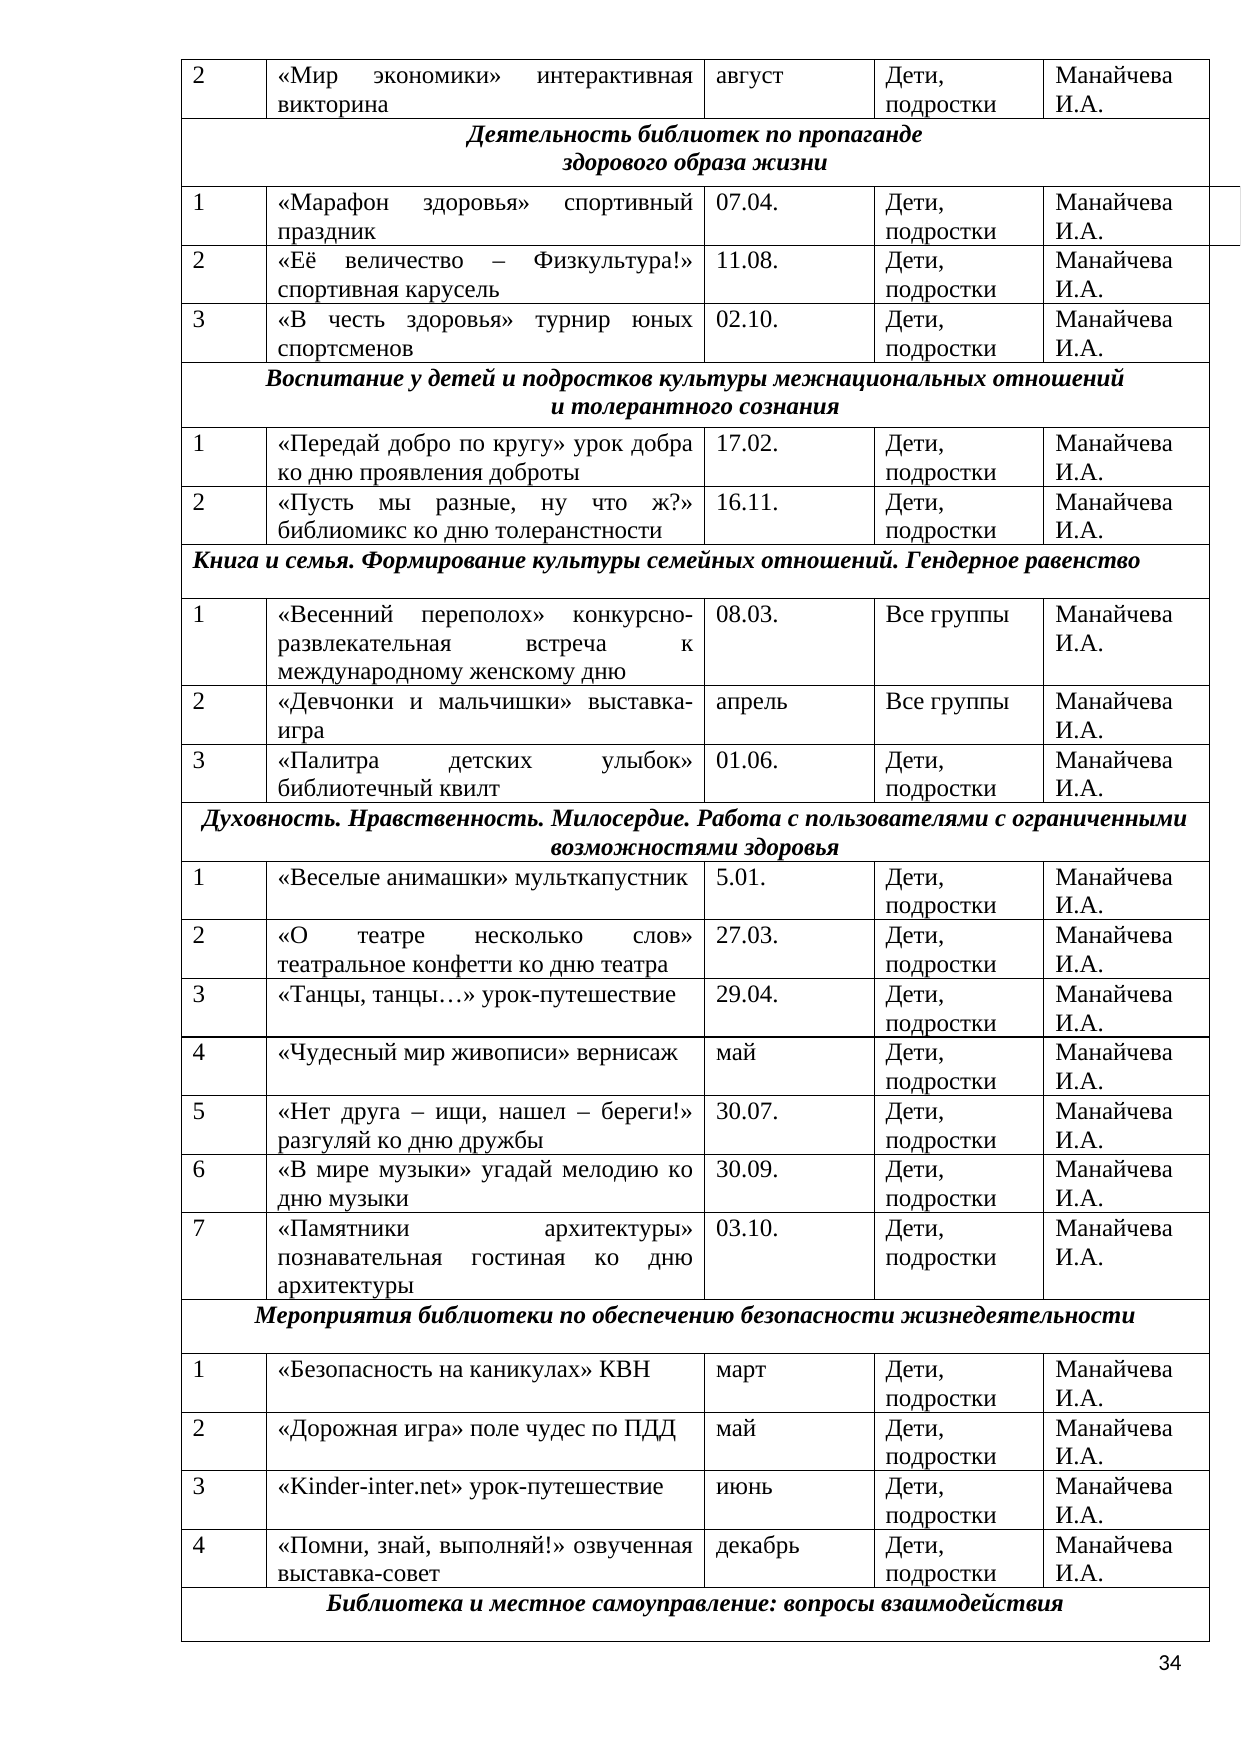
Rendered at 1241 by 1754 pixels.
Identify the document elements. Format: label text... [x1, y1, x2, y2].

table_cell Дети, подростки [875, 979, 1043, 1036]
table_cell Манайчева И.А. [1044, 428, 1209, 486]
table_cell Манайчева И.А. [1044, 1471, 1209, 1529]
table_cell август [705, 60, 874, 118]
table_cell 3 [182, 304, 266, 362]
table_cell Манайчева И.А. [1044, 1213, 1209, 1299]
table_cell «Весенний переполох» конкурсно-развлекательная встреча к международному женскому дню [267, 599, 704, 685]
table_cell «Марафон здоровья» спортивный праздник [267, 187, 704, 244]
table_cell 08.03. [705, 599, 874, 685]
table_cell Манайчева И.А. [1044, 979, 1209, 1036]
table_cell 2 [182, 487, 266, 544]
table_cell Манайчева И.А. [1044, 1096, 1209, 1153]
table_cell 2 [182, 60, 266, 118]
table_cell 1 [182, 599, 266, 685]
table_cell Дети, подростки [875, 1096, 1043, 1153]
table_cell Книга и семья. Формирование культуры семейных отношений. Гендерное равенство [182, 545, 1209, 598]
table_cell Дети, подростки [875, 1413, 1043, 1470]
table_cell «Безопасность на каникулах» КВН [267, 1354, 704, 1412]
table_cell «Веселые анимашки» мульткапустник [267, 862, 704, 919]
table_cell 03.10. [705, 1213, 874, 1299]
table_cell Дети, подростки [875, 1213, 1043, 1299]
table_cell 7 [182, 1213, 266, 1299]
table_cell Дети, подростки [875, 60, 1043, 118]
table_cell «О театре несколько слов» театральное конфетти ко дню театра [267, 920, 704, 978]
table_cell Воспитание у детей и подростков культуры межнациональных отношений и толерантного сознания [182, 363, 1209, 427]
table_cell июнь [705, 1471, 874, 1529]
table_cell «Помни, знай, выполняй!» озвученная выставка-совет [267, 1530, 704, 1587]
table_cell «Девчонки и мальчишки» выставка-игра [267, 686, 704, 744]
table_cell Манайчева И.А. [1044, 686, 1209, 744]
table_cell 1 [182, 187, 266, 244]
table_cell «Kinder-inter.net» урок-путешествие [267, 1471, 704, 1529]
table_cell «Её величество – Физкультура!» спортивная карусель [267, 246, 704, 303]
table_cell апрель [705, 686, 874, 744]
table_cell Дети, подростки [875, 487, 1043, 544]
table_cell 1 [182, 862, 266, 919]
table_cell Дети, подростки [875, 1471, 1043, 1529]
table_cell «Чудесный мир живописи» вернисаж [267, 1038, 704, 1095]
table_cell «Передай добро по кругу» урок добра ко дню проявления доброты [267, 428, 704, 486]
table_cell 30.07. [705, 1096, 874, 1153]
table_cell Дети, подростки [875, 1530, 1043, 1587]
table_cell 27.03. [705, 920, 874, 978]
table_cell Манайчева И.А. [1044, 599, 1209, 685]
table_cell 2 [182, 686, 266, 744]
table_cell 02.10. [705, 304, 874, 362]
table_cell 01.06. [705, 745, 874, 802]
table_cell Дети, подростки [875, 304, 1043, 362]
table_cell Дети, подростки [875, 862, 1043, 919]
table_cell «Пусть мы разные, ну что ж?» библиомикс ко дню толеранстности [267, 487, 704, 544]
table_cell 3 [182, 1471, 266, 1529]
table_cell 3 [182, 745, 266, 802]
table_cell Манайчева И.А. [1044, 1354, 1209, 1412]
table_cell Манайчева И.А. [1044, 1530, 1209, 1587]
table_cell «Нет друга – ищи, нашел – береги!» разгуляй ко дню дружбы [267, 1096, 704, 1153]
table_cell Манайчева И.А. [1044, 1038, 1209, 1095]
table_cell Духовность. Нравственность. Милосердие. Работа с пользователями с ограниченными возможностями здоровья [182, 803, 1209, 861]
table_cell 17.02. [705, 428, 874, 486]
table_cell 6 [182, 1155, 266, 1212]
table_cell Мероприятия библиотеки по обеспечению безопасности жизнедеятельности [182, 1300, 1209, 1353]
table_cell Дети, подростки [875, 920, 1043, 978]
table_cell «Памятники архитектуры» познавательная гостиная ко дню архитектуры [267, 1213, 704, 1299]
table_cell 11.08. [705, 246, 874, 303]
table_cell 29.04. [705, 979, 874, 1036]
table_cell март [705, 1354, 874, 1412]
table_cell Дети, подростки [875, 428, 1043, 486]
table_cell Дети, подростки [875, 246, 1043, 303]
table_cell «Палитра детских улыбок» библиотечный квилт [267, 745, 704, 802]
table_cell Манайчева И.А. [1044, 920, 1209, 978]
table_cell 16.11. [705, 487, 874, 544]
table_cell 3 [182, 979, 266, 1036]
table_cell «Дорожная игра» поле чудес по ПДД [267, 1413, 704, 1470]
table_cell «В мире музыки» угадай мелодию ко дню музыки [267, 1155, 704, 1212]
table_cell 5.01. [705, 862, 874, 919]
table_cell май [705, 1413, 874, 1470]
table_cell Библиотека и местное самоуправление: вопросы взаимодействия [182, 1588, 1209, 1641]
table_cell «Танцы, танцы…» урок-путешествие [267, 979, 704, 1036]
table_cell 2 [182, 1413, 266, 1470]
table_cell Дети, подростки [875, 1155, 1043, 1212]
table_cell Манайчева И.А. [1044, 304, 1209, 362]
table_cell Манайчева И.А. [1044, 487, 1209, 544]
table_cell 4 [182, 1530, 266, 1587]
table_cell Дети, подростки [875, 1038, 1043, 1095]
table_cell Манайчева И.А. [1044, 1155, 1209, 1212]
table_cell декабрь [705, 1530, 874, 1587]
table_cell Манайчева И.А. [1044, 246, 1209, 303]
table_cell май [705, 1038, 874, 1095]
table_cell 4 [182, 1038, 266, 1095]
table_cell 5 [182, 1096, 266, 1153]
table_cell «Мир экономики» интерактивная викторина [267, 60, 704, 118]
table_cell Манайчева И.А. [1044, 60, 1209, 118]
table_cell «В честь здоровья» турнир юных спортсменов [267, 304, 704, 362]
table_cell Манайчева И.А. [1044, 862, 1209, 919]
table_cell 2 [182, 920, 266, 978]
table_cell Все группы [875, 686, 1043, 744]
table_cell Манайчева И.А. [1044, 187, 1209, 244]
table_cell Дети, подростки [875, 745, 1043, 802]
table_cell Дети, подростки [875, 187, 1043, 244]
table_cell 2 [182, 246, 266, 303]
table_cell Все группы [875, 599, 1043, 685]
table_cell 1 [182, 428, 266, 486]
table_cell Манайчева И.А. [1044, 1413, 1209, 1470]
table_cell 30.09. [705, 1155, 874, 1212]
table_cell Деятельность библиотек по пропаганде здорового образа жизни [182, 119, 1209, 186]
table_cell Манайчева И.А. [1044, 745, 1209, 802]
table_cell 1 [182, 1354, 266, 1412]
table_cell 07.04. [705, 187, 874, 244]
table_cell Дети, подростки [875, 1354, 1043, 1412]
table_cell [1210, 187, 1240, 244]
